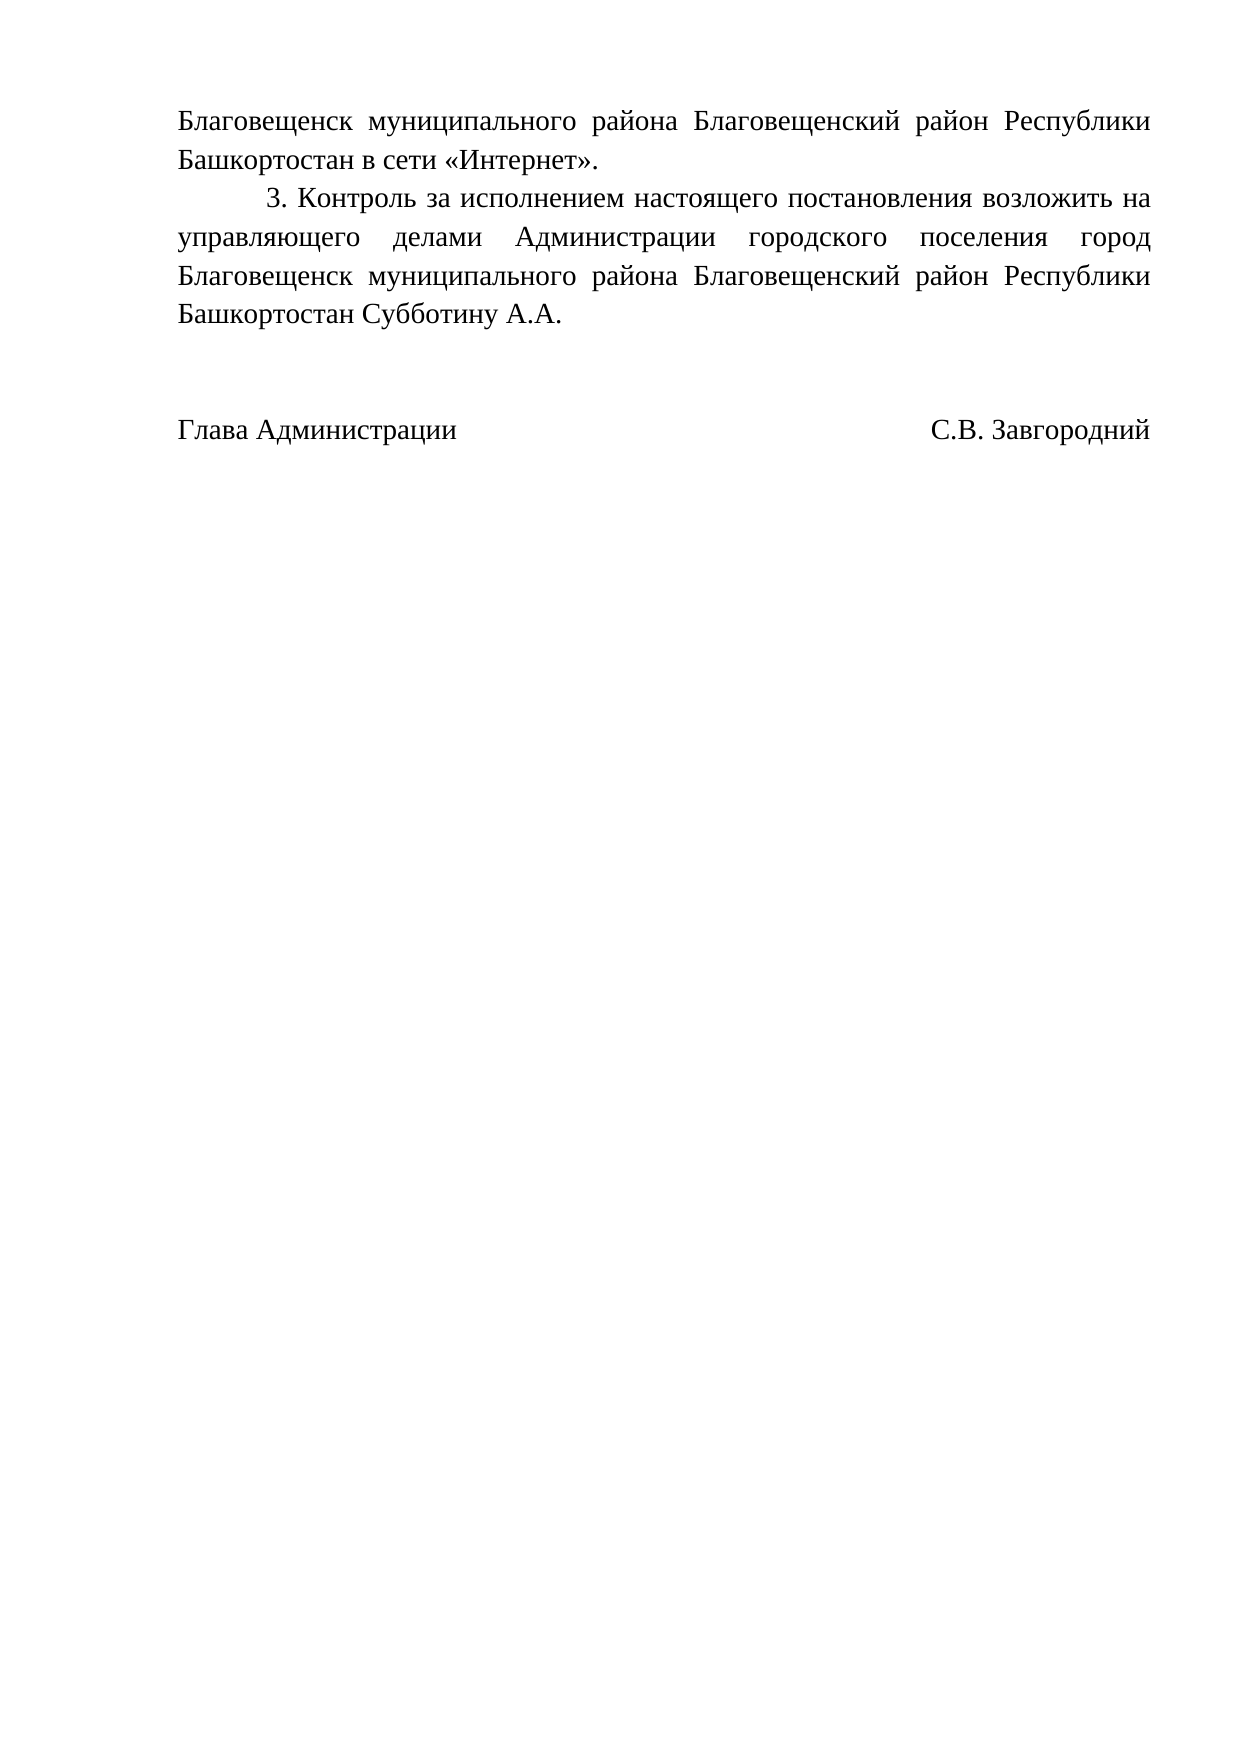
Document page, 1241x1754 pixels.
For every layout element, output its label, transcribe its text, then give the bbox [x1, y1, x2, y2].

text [177, 137, 1152, 176]
text 3. Контроль за исполнением настоящего постановления возложить на управляющего делами Администрации городского поселения город Благовещенск муниципального района Благовещенский район Республики Башкортостан Субботину А.А. [177, 181, 1152, 330]
